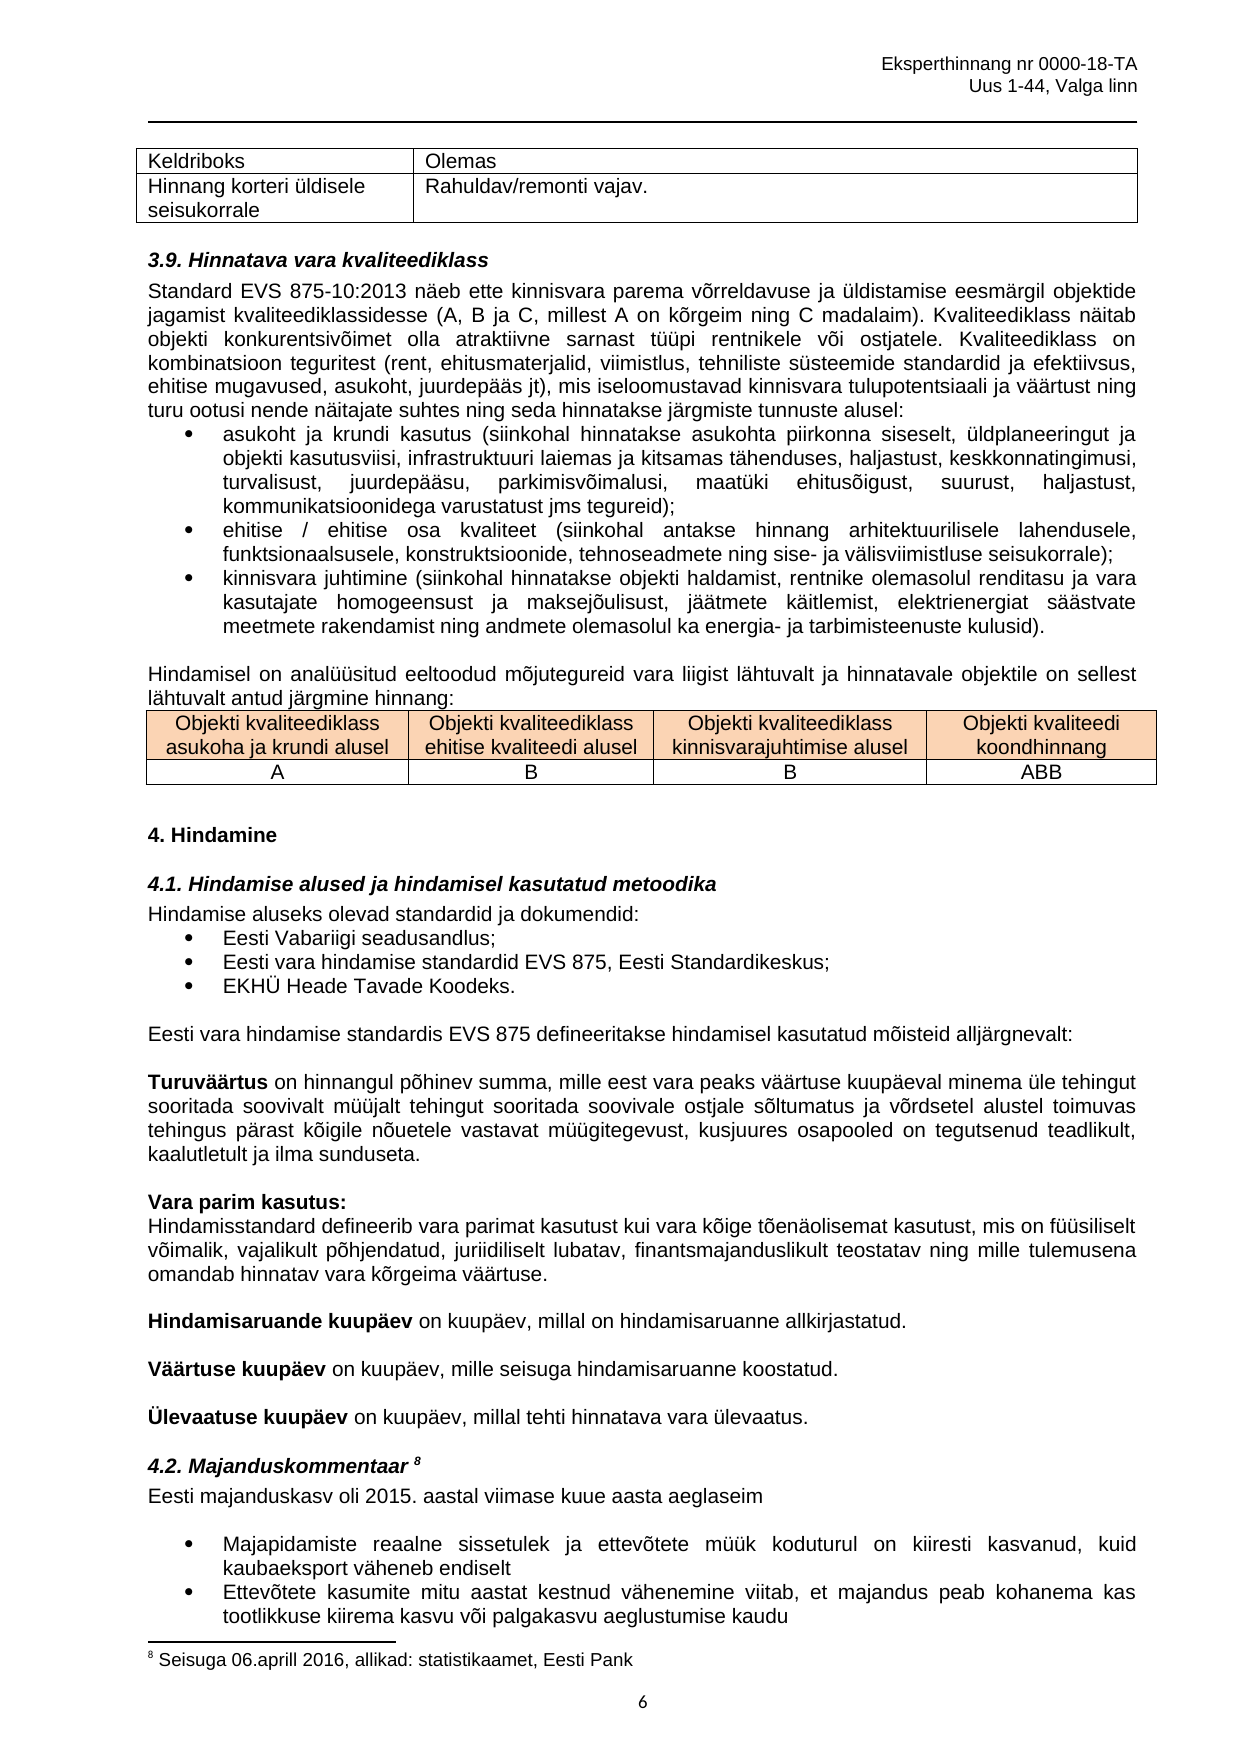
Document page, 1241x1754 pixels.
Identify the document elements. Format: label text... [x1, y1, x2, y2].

list asukoht ja krundi kasutus (siinkohal hinnatakse asukohta piirkonna siseselt, üldplaneeringut ja objekti kasutusviisi, infrastruktuuri laiemas ja kitsamas tähenduses, haljastust, keskkonnatingimusi, turvalisust, juurdepääsu, parkimisvõimalusi, maatüki ehitusõigust, suurust, haljastust, kommunikatsioonidega varustatust jms tegureid); [185, 422, 1137, 518]
list Majapidamiste reaalne sissetulek ja ettevõtete müük koduturul on kiiresti kasvanud, kuid kaubaeksport väheneb endiselt [185, 1532, 1137, 1580]
table_header Objekti kvaliteediklass kinnisvarajuhtimise alusel [654, 711, 926, 759]
subtitle 4.2. Majanduskommentaar [148, 1454, 1137, 1478]
table_cell Keldriboks [137, 149, 413, 173]
list EKHÜ Heade Tavade Koodeks. [185, 974, 1137, 998]
subtitle 3.9. Hinnatava vara kvaliteediklass [148, 248, 1137, 272]
text Eesti vara hindamise standardis EVS 875 defineeritakse hindamisel kasutatud mõisteid alljärgnevalt: [148, 1022, 1137, 1046]
text Ülevaatuse kuupäev on kuupäev, millal tehti hinnatava vara ülevaatus. [148, 1405, 1136, 1429]
table_cell A [147, 760, 408, 784]
table_header Objekti kvaliteediklass asukoha ja krundi alusel [147, 711, 408, 759]
text Standard EVS 875-10:2013 näeb ette kinnisvara parema võrreldavuse ja üldistamise eesmärgil objektide jagamist kvaliteediklassidesse (A, B ja C, millest A on kõrgeim ning C madalaim). Kvaliteediklass näitab objekti konkurentsivõimet olla atraktiivne sarnast tüüpi rentnikele või ostjatele. Kvaliteediklass on kombinatsioon teguritest (rent, ehitusmaterjalid, viimistlus, tehniliste süsteemide standardid ja efektiivsus, ehitise mugavused, asukoht, juurdepääs jt), mis iseloomustavad kinnisvara tulupotentsiaali ja väärtust ning turu ootusi nende näitajate suhtes ning seda hinnatakse järgmiste tunnuste alusel: [148, 278, 1137, 422]
text Väärtuse kuupäev on kuupäev, mille seisuga hindamisaruanne koostatud. [148, 1357, 1136, 1381]
list Eesti Vabariigi seadusandlus; [185, 926, 1137, 950]
text Eesti majanduskasv oli 2015. aastal viimase kuue aasta aeglaseim [148, 1484, 1137, 1508]
list kinnisvara juhtimine (siinkohal hinnatakse objekti haldamist, rentnike olemasolul renditasu ja vara kasutajate homogeensust ja maksejõulisust, jäätmete käitlemist, elektrienergiat säästvate meetmete rakendamist ning andmete olemasolul ka energia- ja tarbimisteenuste kulusid). [185, 566, 1137, 638]
list ehitise / ehitise osa kvaliteet (siinkohal antakse hinnang arhitektuurilisele lahendusele, funktsionaalsusele, konstruktsioonide, tehnoseadmete ning sise- ja välisviimistluse seisukorrale); [185, 518, 1137, 566]
text Hindamisel on analüüsitud eeltoodud mõjutegureid vara liigist lähtuvalt ja hinnatavale objektile on sellest lähtuvalt antud järgmine hinnang: [148, 662, 1137, 710]
text Hindamise aluseks olevad standardid ja dokumendid: [148, 902, 1137, 926]
list Eesti vara hindamise standardid EVS 875, Eesti Standardikeskus; [185, 950, 1137, 974]
table_header Objekti kvaliteedi koondhinnang [927, 711, 1156, 759]
text Turuväärtus on hinnangul põhinev summa, mille eest vara peaks väärtuse kuupäeval minema üle tehingut sooritada soovivalt müüjalt tehingut sooritada soovivale ostjale sõltumatus ja võrdsetel alustel toimuvas tehingus pärast kõigile nõuetele vastavat müügitegevust, kusjuures osapooled on tegutsenud teadlikult, kaalutletult ja ilma sunduseta. [148, 1070, 1137, 1166]
table_cell B [654, 760, 926, 784]
text Hindamisstandard defineerib vara parimat kasutust kui vara kõige tõenäolisemat kasutust, mis on füüsiliselt võimalik, vajalikult põhjendatud, juriidiliselt lubatav, finantsmajanduslikult teostatav ning mille tulemusena omandab hinnatav vara kõrgeima väärtuse. [148, 1213, 1137, 1285]
table_cell B [409, 760, 653, 784]
table_cell Rahuldav/remonti vajav. [414, 174, 1137, 222]
subtitle 4. Hindamine [148, 822, 1137, 846]
table_cell Hinnang korteri üldisele seisukorrale [137, 174, 413, 222]
list Ettevõtete kasumite mitu aastat kestnud vähenemine viitab, et majandus peab kohanema kas tootlikkuse kiirema kasvu või palgakasvu aeglustumise kaudu [185, 1580, 1137, 1628]
text Vara parim kasutus: [148, 1189, 1137, 1213]
table_cell ABB [927, 760, 1156, 784]
text Hindamisaruande kuupäev on kuupäev, millal on hindamisaruanne allkirjastatud. [148, 1309, 1136, 1333]
table_cell Olemas [414, 149, 1137, 173]
table_header Objekti kvaliteediklass ehitise kvaliteedi alusel [409, 711, 653, 759]
subtitle 4.1. Hindamise alused ja hindamisel kasutatud metoodika [148, 871, 1137, 895]
